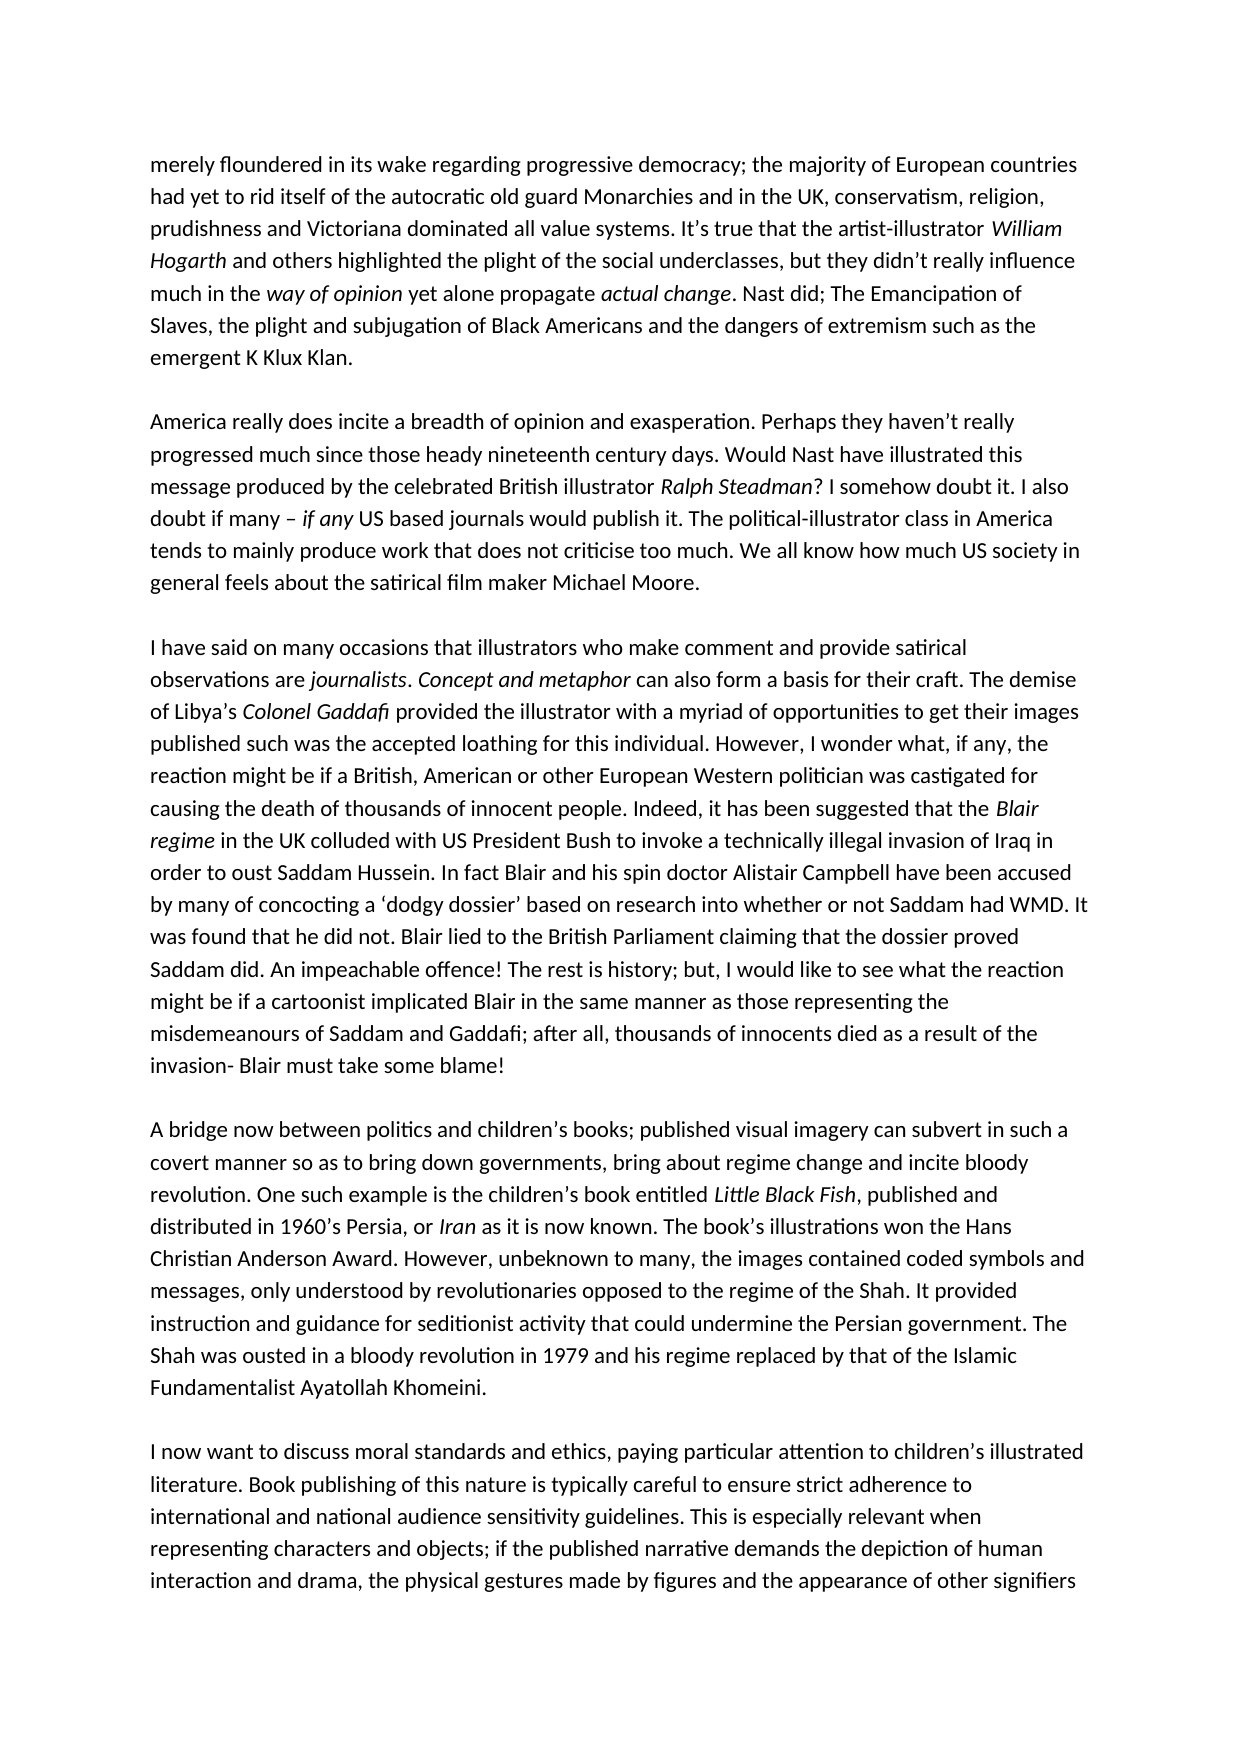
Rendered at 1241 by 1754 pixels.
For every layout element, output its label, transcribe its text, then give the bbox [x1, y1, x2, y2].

text I have said on many occasions that illustrators who make comment and provide satirical observations are journalists. Concept and metaphor can also form a basis for their craft. The demise of Libya’s Colonel Gaddafi provided the illustrator with a myriad of opportunities to get their images published such was the accepted loathing for this individual. However, I wonder what, if any, the reaction might be if a British, American or other European Western politician was castigated for causing the death of thousands of innocent people. Indeed, it has been suggested that the Blair regime in the UK colluded with US President Bush to invoke a technically illegal invasion of Iraq in order to oust Saddam Hussein. In fact Blair and his spin doctor Alistair Campbell have been accused by many of concocting a ‘dodgy dossier’ based on research into whether or not Saddam had WMD. It was found that he did not. Blair lied to the British Parliament claiming that the dossier proved Saddam did. An impeachable offence! The rest is history; but, I would like to see what the reaction might be if a cartoonist implicated Blair in the same manner as those representing the misdemeanours of Saddam and Gaddafi; after all, thousands of innocents died as a result of the invasion- Blair must take some blame! [150, 633, 1090, 1079]
text A bridge now between politics and children’s books; published visual imagery can subvert in such a covert manner so as to bring down governments, bring about regime change and incite bloody revolution. One such example is the children’s book entitled Little Black Fish, published and distributed in 1960’s Persia, or Iran as it is now known. The book’s illustrations won the Hans Christian Anderson Award. However, unbeknown to many, the images contained coded symbols and messages, only understood by revolutionaries opposed to the regime of the Shah. It provided instruction and guidance for seditionist activity that could undermine the Persian government. The Shah was ousted in a bloody revolution in 1979 and his regime replaced by that of the Islamic Fundamentalist Ayatollah Khomeini. [150, 1116, 1090, 1401]
text America really does incite a breadth of opinion and exasperation. Perhaps they haven’t really progressed much since those heady nineteenth century days. Would Nast have illustrated this message produced by the celebrated British illustrator Ralph Steadman? I somehow doubt it. I also doubt if many – if any US based journals would publish it. The political-illustrator class in America tends to mainly produce work that does not criticise too much. We all know how much US society in general feels about the satirical film maker Michael Moore. [150, 407, 1090, 596]
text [150, 150, 1090, 371]
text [150, 1437, 1090, 1594]
